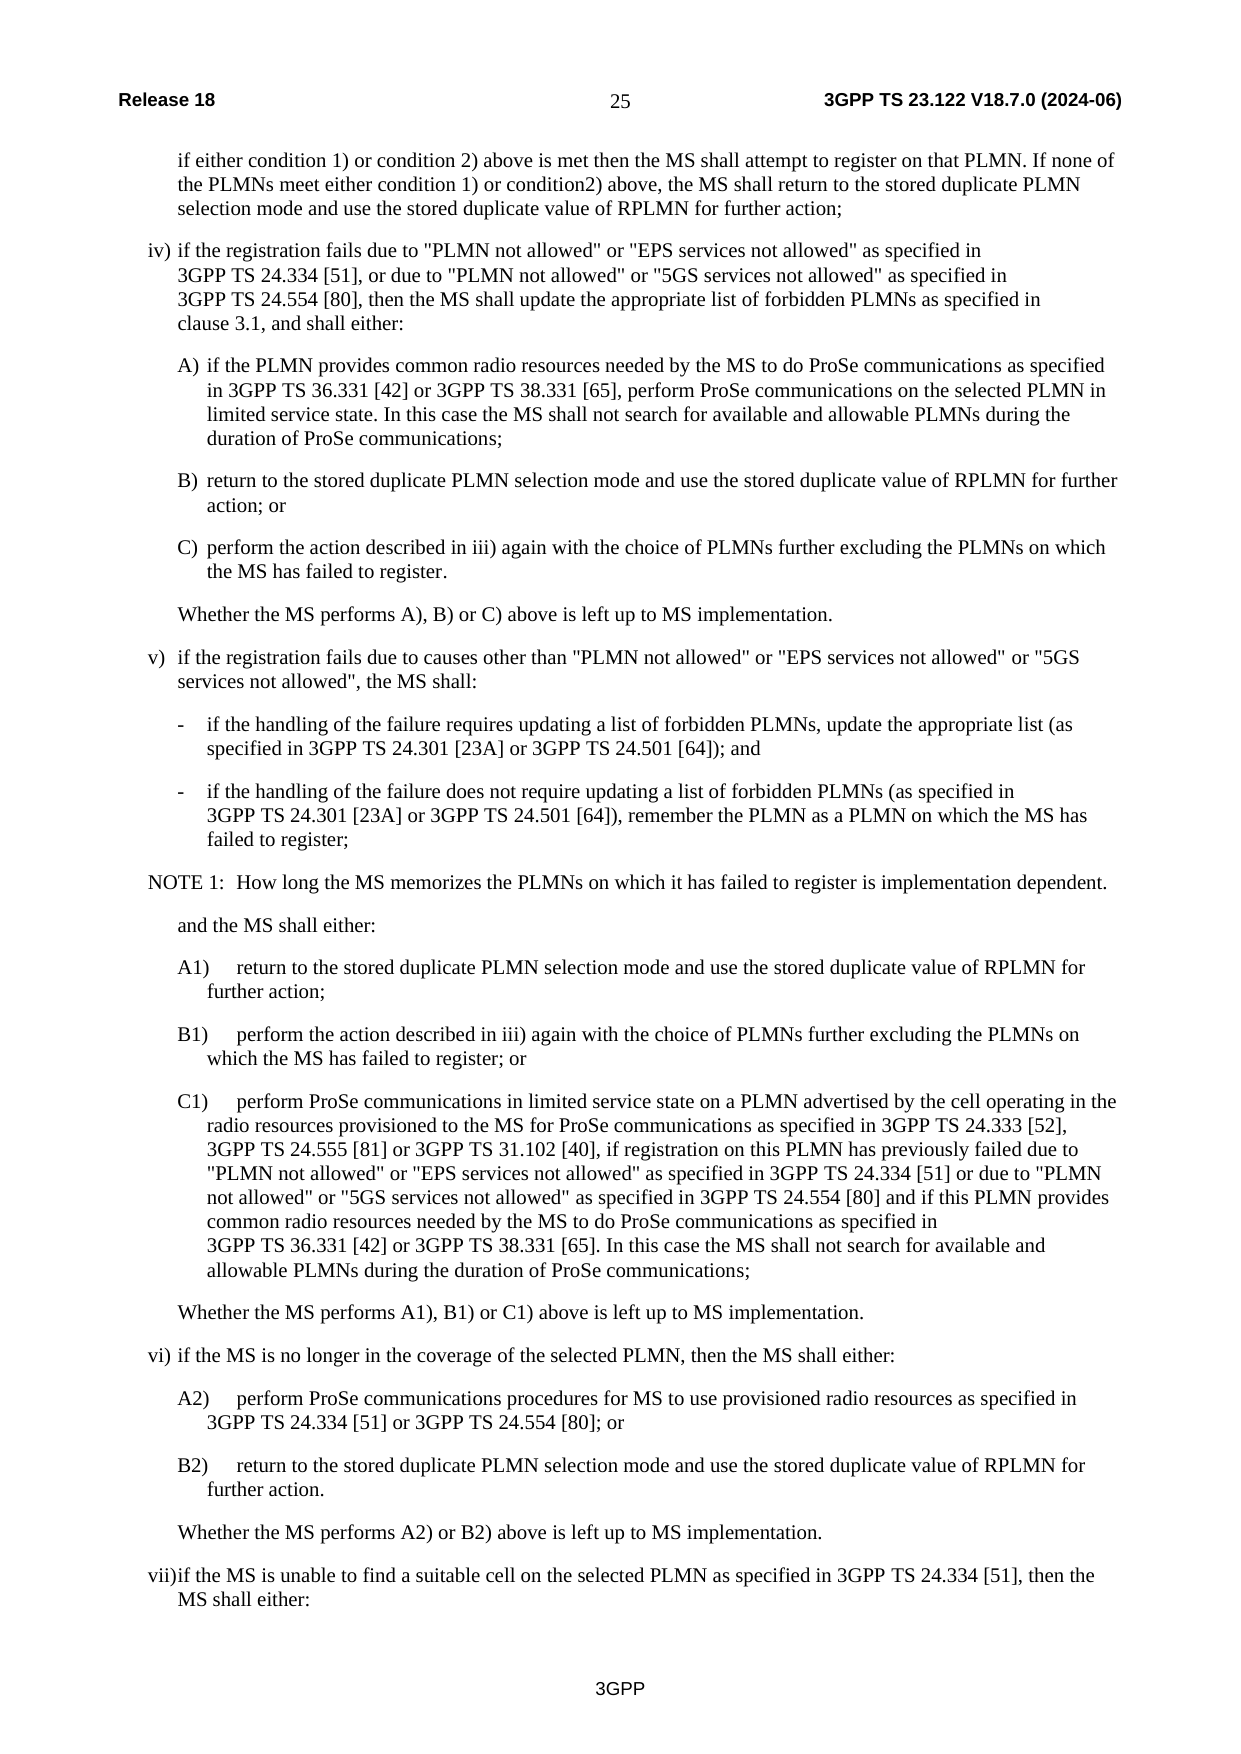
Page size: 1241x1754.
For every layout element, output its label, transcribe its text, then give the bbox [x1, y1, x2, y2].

text A) if the PLMN provides common radio resources needed by the MS to do ProSe communications as specified in 3GPP TS 36.331 [42] or 3GPP TS 38.331 [65], perform ProSe communications on the selected PLMN in limited service state. In this case the MS shall not search for available and allowable PLMNs during the duration of ProSe communications; [177, 353, 1122, 450]
text B1) perform the action described in iii) again with the choice of PLMNs further excluding the PLMNs on which the MS has failed to register; or [177, 1022, 1122, 1070]
text - if the handling of the failure does not require updating a list of forbidden PLMNs (as specified in 3GPP TS 24.301 [23A] or 3GPP TS 24.501 [64]), remember the PLMN as a PLMN on which the MS has failed to register; [177, 779, 1122, 851]
text B) return to the stored duplicate PLMN selection mode and use the stored duplicate value of RPLMN for further action; or [177, 468, 1122, 517]
text Whether the MS performs A), B) or C) above is left up to MS implementation. [148, 602, 1122, 626]
text and the MS shall either: [148, 912, 1122, 937]
text NOTE 1: How long the MS memorizes the PLMNs on which it has failed to register is implementation dependent. [148, 870, 1122, 894]
text v) if the registration fails due to causes other than "PLMN not allowed" or "EPS services not allowed" or "5GS services not allowed", the MS shall: [148, 645, 1122, 693]
text iv) if the registration fails due to "PLMN not allowed" or "EPS services not allowed" as specified in 3GPP TS 24.334 [51], or due to "PLMN not allowed" or "5GS services not allowed" as specified in 3GPP TS 24.554 [80], then the MS shall update the appropriate list of forbidden PLMNs as specified in clause 3.1, and shall either: [148, 238, 1122, 335]
text if either condition 1) or condition 2) above is met then the MS shall attempt to register on that PLMN. If none of the PLMNs meet either condition 1) or condition2) above, the MS shall return to the stored duplicate PLMN selection mode and use the stored duplicate value of RPLMN for further action; [148, 147, 1122, 220]
text vi) if the MS is no longer in the coverage of the selected PLMN, then the MS shall either: [148, 1343, 1122, 1367]
text B2) return to the stored duplicate PLMN selection mode and use the stored duplicate value of RPLMN for further action. [177, 1453, 1122, 1501]
text A2) perform ProSe communications procedures for MS to use provisioned radio resources as specified in 3GPP TS 24.334 [51] or 3GPP TS 24.554 [80]; or [177, 1386, 1122, 1434]
text vii) if the MS is unable to find a suitable cell on the selected PLMN as specified in 3GPP TS 24.334 [51], then the MS shall either: [148, 1562, 1122, 1611]
text Whether the MS performs A2) or B2) above is left up to MS implementation. [148, 1520, 1122, 1544]
text C) perform the action described in iii) again with the choice of PLMNs further excluding the PLMNs on which the MS has failed to register. [177, 535, 1122, 583]
text - if the handling of the failure requires updating a list of forbidden PLMNs, update the appropriate list (as specified in 3GPP TS 24.301 [23A] or 3GPP TS 24.501 [64]); and [177, 712, 1122, 760]
text A1) return to the stored duplicate PLMN selection mode and use the stored duplicate value of RPLMN for further action; [177, 955, 1122, 1003]
text C1) perform ProSe communications in limited service state on a PLMN advertised by the cell operating in the radio resources provisioned to the MS for ProSe communications as specified in 3GPP TS 24.333 [52], 3GPP TS 24.555 [81] or 3GPP TS 31.102 [40], if registration on this PLMN has previously failed due to "PLMN not allowed" or "EPS services not allowed" as specified in 3GPP TS 24.334 [51] or due to "PLMN not allowed" or "5GS services not allowed" as specified in 3GPP TS 24.554 [80] and if this PLMN provides common radio resources needed by the MS to do ProSe communications as specified in 3GPP TS 36.331 [42] or 3GPP TS 38.331 [65]. In this case the MS shall not search for available and allowable PLMNs during the duration of ProSe communications; [177, 1089, 1122, 1282]
text Whether the MS performs A1), B1) or C1) above is left up to MS implementation. [148, 1300, 1122, 1324]
